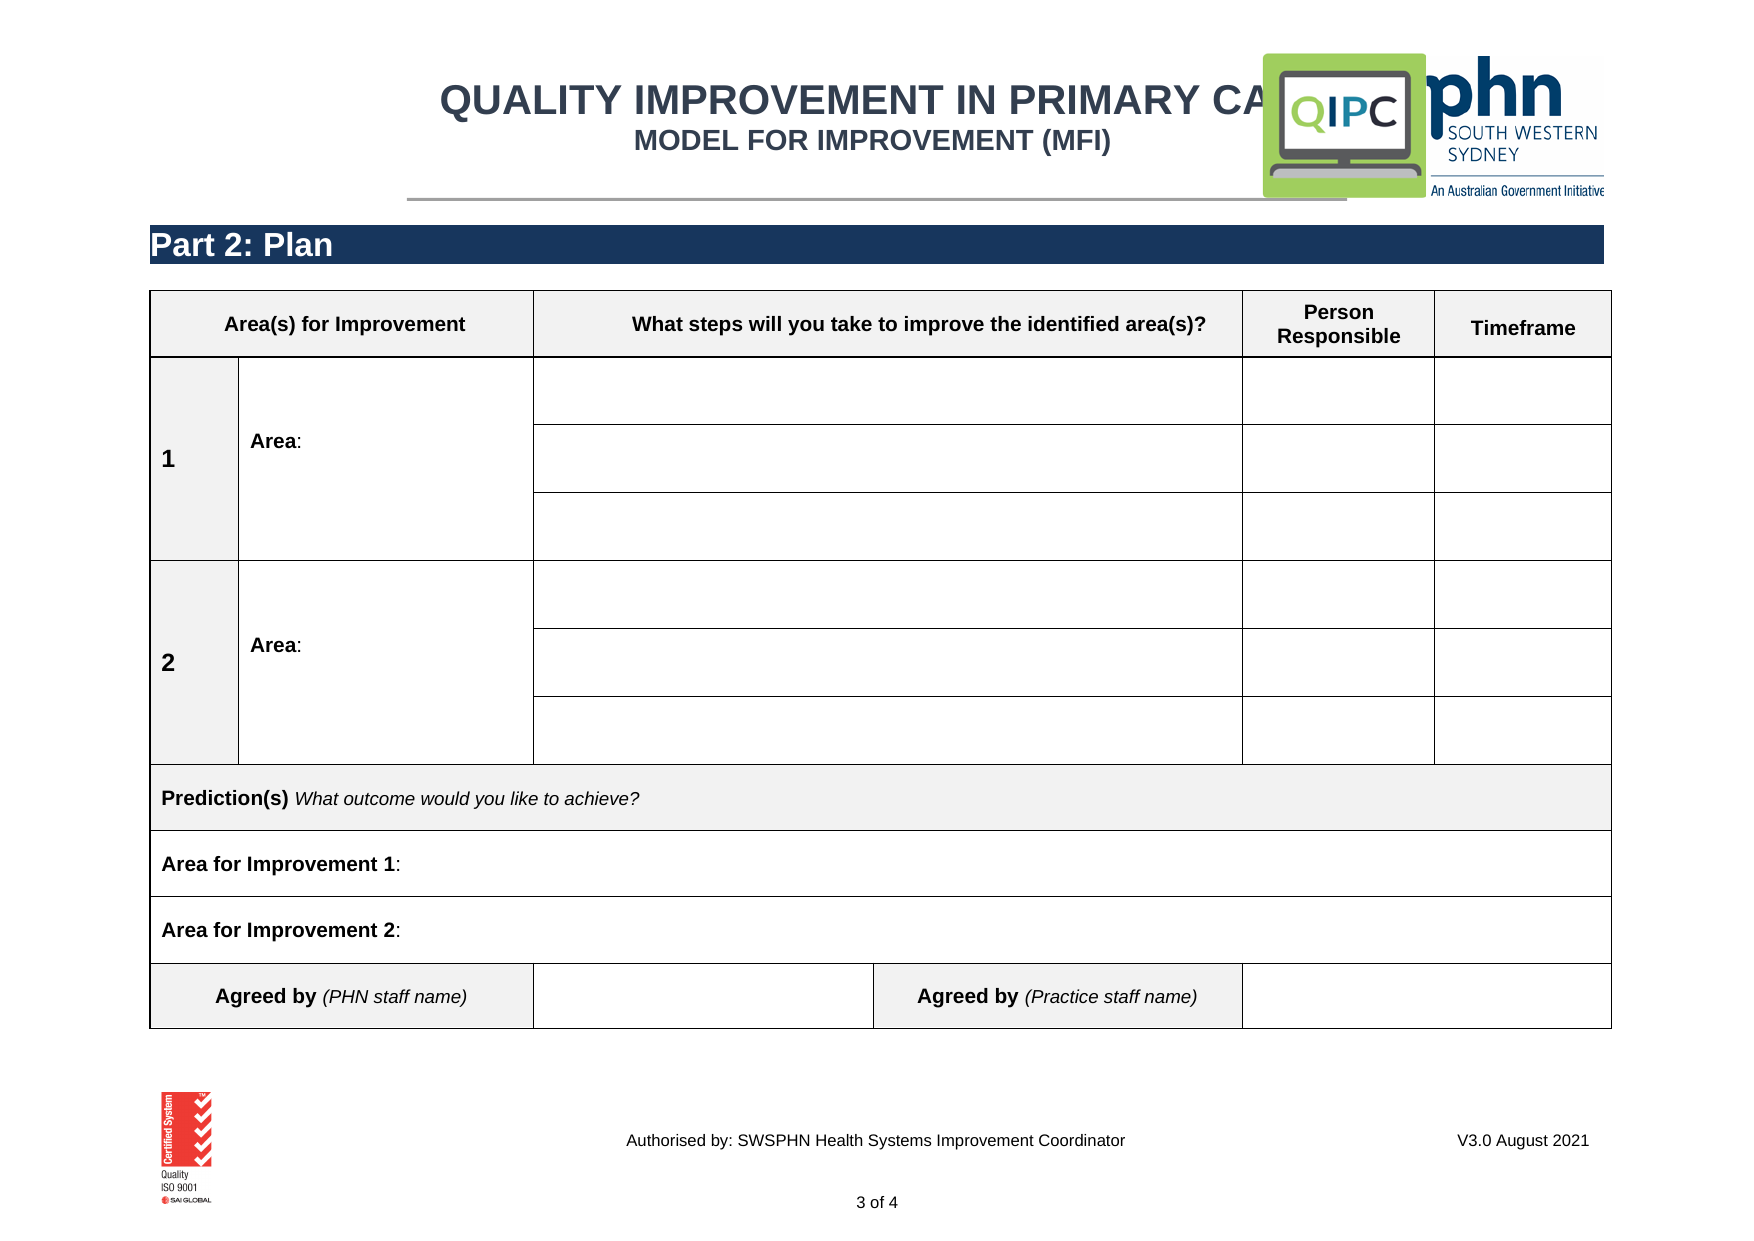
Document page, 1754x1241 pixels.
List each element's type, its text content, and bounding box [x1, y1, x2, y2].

table_cell [1435, 629, 1611, 696]
picture [1262, 53, 1604, 198]
table_cell [1435, 493, 1611, 560]
table_header Area(s) for Improvement [151, 291, 533, 356]
table_cell [534, 493, 1242, 560]
table_cell Area: [239, 358, 533, 560]
table_cell Area: [239, 561, 533, 764]
table_cell [534, 561, 1242, 628]
table_cell Agreed by (PHN staff name) [151, 964, 533, 1027]
table_cell Area for Improvement 1: [151, 831, 1611, 896]
table_cell [1243, 629, 1434, 696]
table_cell [1435, 358, 1611, 424]
table_cell [534, 425, 1242, 492]
table_cell [1243, 697, 1434, 764]
table_cell [1243, 561, 1434, 628]
table_cell [1435, 425, 1611, 492]
table_cell 1 [151, 358, 238, 560]
table_cell [534, 697, 1242, 764]
table_cell [1435, 697, 1611, 764]
picture [161, 1092, 212, 1204]
table_cell [534, 629, 1242, 696]
table_cell [1435, 561, 1611, 628]
table_cell Area for Improvement 2: [151, 897, 1611, 962]
table_cell [1243, 358, 1434, 424]
table_header Timeframe [1435, 291, 1611, 356]
table_cell [534, 964, 873, 1027]
table_header Person Responsible [1243, 291, 1434, 356]
table_cell Agreed by (Practice staff name) [874, 964, 1242, 1027]
table_cell Prediction(s) What outcome would you like to achieve? [151, 765, 1611, 830]
table_cell [1243, 425, 1434, 492]
table_cell [1243, 493, 1434, 560]
table_cell [534, 358, 1242, 424]
table_cell 2 [151, 561, 238, 764]
text Part 2: Plan [150, 225, 1604, 264]
table_cell [1243, 964, 1611, 1027]
table_header What steps will you take to improve the identified area(s)? [534, 291, 1242, 356]
